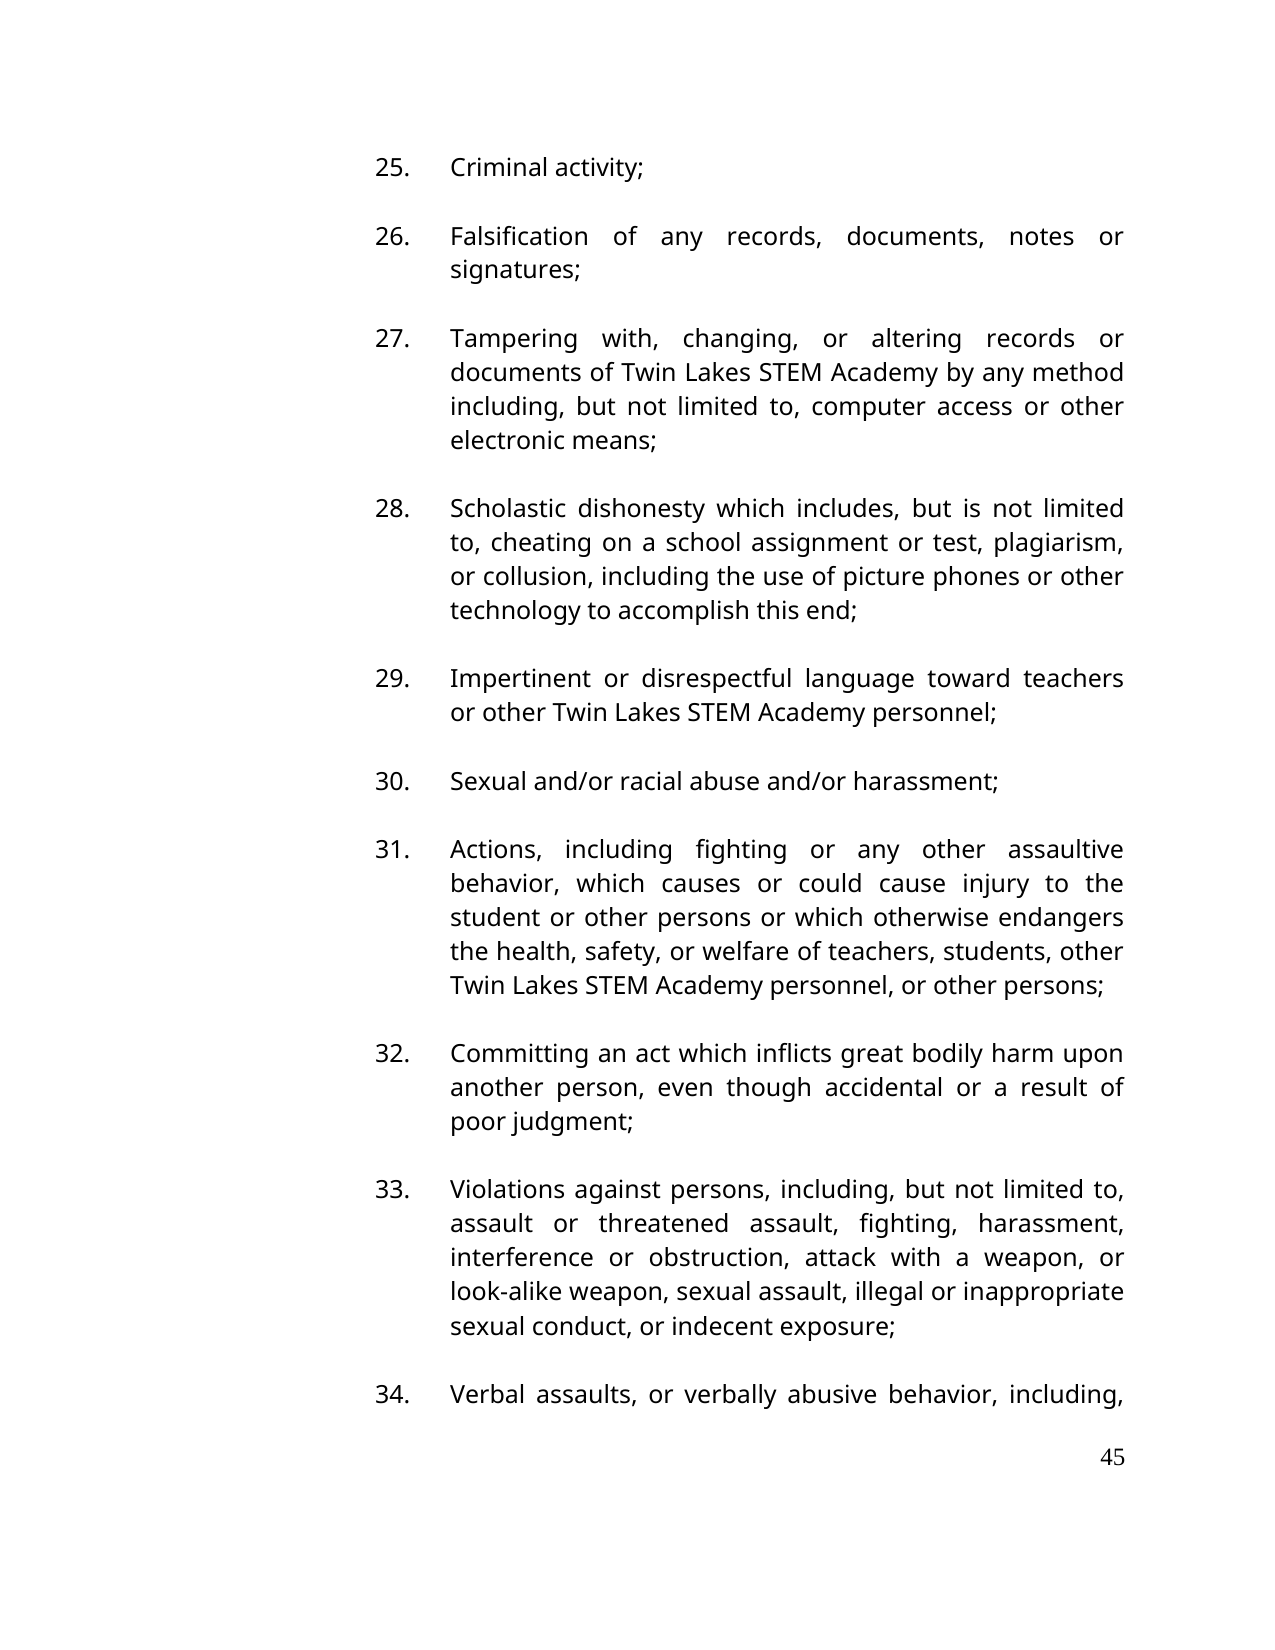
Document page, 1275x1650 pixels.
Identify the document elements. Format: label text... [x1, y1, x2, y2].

text 30. Sexual and/or racial abuse and/or harassment; [300, 763, 1125, 797]
text 31. Actions, including fighting or any other assaultive behavior, which causes or could cause injury to the student or other persons or which otherwise endangers the health, safety, or welfare of teachers, students, other Twin Lakes STEM Academy personnel, or other persons; [375, 831, 1125, 1002]
text 29. Impertinent or disrespectful language toward teachers or other Twin Lakes STEM Academy personnel; [375, 661, 1125, 729]
text 26. Falsification of any records, documents, notes or signatures; [375, 218, 1125, 286]
text 33. Violations against persons, including, but not limited to, assault or threatened assault, fighting, harassment, interference or obstruction, attack with a weapon, or look-alike weapon, sexual assault, illegal or inappropriate sexual conduct, or indecent exposure; [375, 1172, 1125, 1342]
text 28. Scholastic dishonesty which includes, but is not limited to, cheating on a school assignment or test, plagiarism, or collusion, including the use of picture phones or other technology to accomplish this end; [375, 491, 1125, 627]
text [375, 1376, 1125, 1410]
text 25. Criminal activity; [300, 150, 1125, 184]
text 32. Committing an act which inflicts great bodily harm upon another person, even though accidental or a result of poor judgment; [375, 1036, 1125, 1138]
text 27. Tampering with, changing, or altering records or documents of Twin Lakes STEM Academy by any method including, but not limited to, computer access or other electronic means; [375, 320, 1125, 457]
